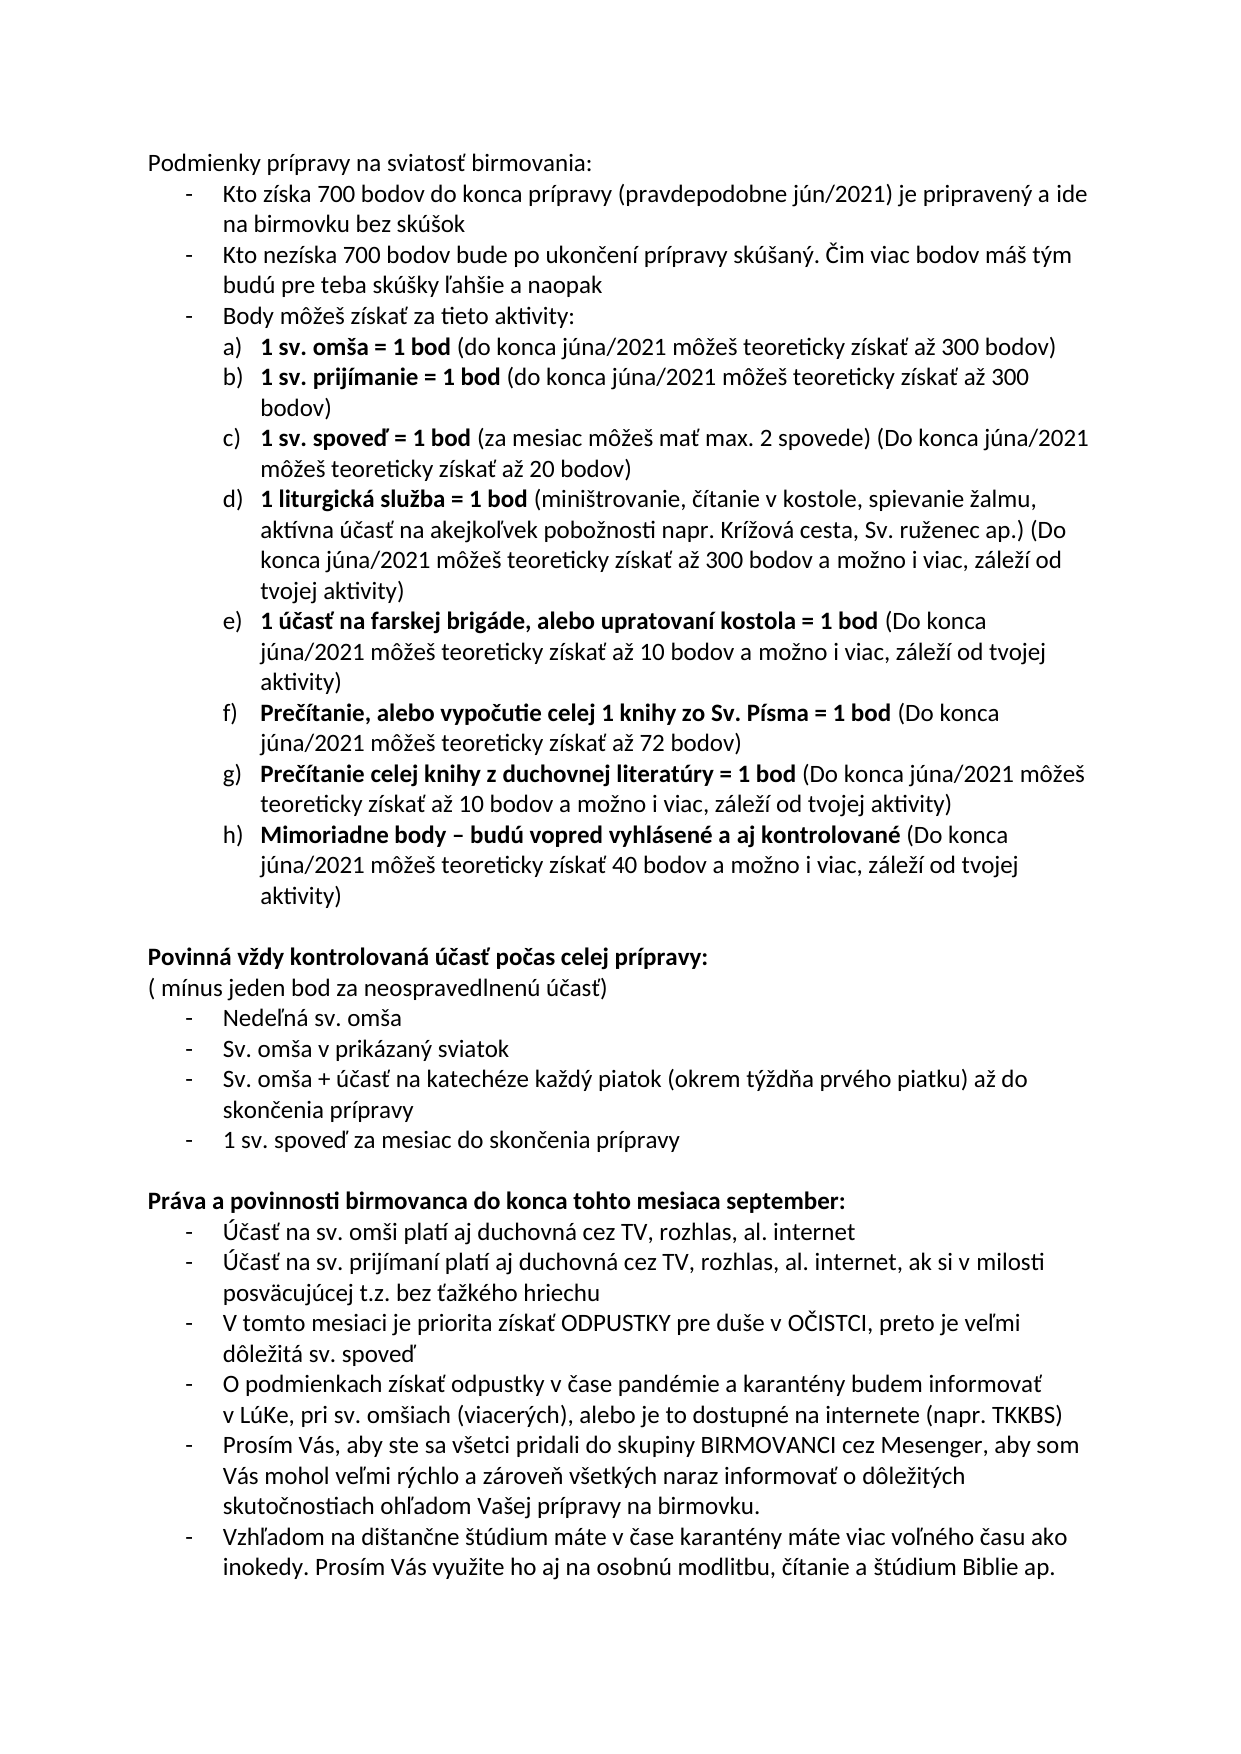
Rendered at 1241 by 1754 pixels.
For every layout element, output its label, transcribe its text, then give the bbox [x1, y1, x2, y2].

list Prosím Vás, aby ste sa všetci pridali do skupiny BIRMOVANCI cez Mesenger, aby som Vás mohol veľmi rýchlo a zároveň všetkých naraz informovať o dôležitých skutočnostiach ohľadom Vašej prípravy na birmovku. [185, 1429, 1093, 1521]
list Kto nezíska 700 bodov bude po ukončení prípravy skúšaný. Čim viac bodov máš tým budú pre teba skúšky ľahšie a naopak [185, 239, 1093, 300]
list Sv. omša v prikázaný sviatok [185, 1033, 1093, 1063]
list 1 sv. prijímanie = 1 bod (do konca júna/2021 môžeš teoreticky získať až 300 bodov) [223, 361, 1093, 422]
list Vzhľadom na dištančne štúdium máte v čase karantény máte viac voľného času ako inokedy. Prosím Vás využite ho aj na osobnú modlitbu, čítanie a štúdium Biblie ap. [185, 1521, 1093, 1582]
list 1 sv. spoveď = 1 bod (za mesiac môžeš mať max. 2 spovede) (Do konca júna/2021 môžeš teoreticky získať až 20 bodov) [223, 422, 1093, 483]
list O podmienkach získať odpustky v čase pandémie a karantény budem informovať v LúKe, pri sv. omšiach (viacerých), alebo je to dostupné na internete (napr. TKKBS) [185, 1368, 1093, 1429]
list Nedeľná sv. omša [185, 1002, 1093, 1033]
list Body môžeš získať za tieto aktivity: [185, 300, 1093, 331]
text Povinná vždy kontrolovaná účasť počas celej prípravy: [148, 941, 1093, 972]
list Kto získa 700 bodov do konca prípravy (pravdepodobne jún/2021) je pripravený a ide na birmovku bez skúšok [185, 178, 1093, 239]
list Účasť na sv. prijímaní platí aj duchovná cez TV, rozhlas, al. internet, ak si v milosti posväcujúcej t.z. bez ťažkého hriechu [185, 1246, 1093, 1307]
text Podmienky prípravy na sviatosť birmovania: [148, 148, 1093, 178]
list Sv. omša + účasť na katechéze každý piatok (okrem týždňa prvého piatku) až do skončenia prípravy [185, 1063, 1093, 1124]
list V tomto mesiaci je priorita získať ODPUSTKY pre duše v OČISTCI, preto je veľmi dôležitá sv. spoveď [185, 1307, 1093, 1368]
list 1 sv. omša = 1 bod (do konca júna/2021 môžeš teoreticky získať až 300 bodov) [223, 331, 1093, 361]
list Prečítanie, alebo vypočutie celej 1 knihy zo Sv. Písma = 1 bod (Do konca júna/2021 môžeš teoreticky získať až 72 bodov) [223, 697, 1093, 758]
list Účasť na sv. omši platí aj duchovná cez TV, rozhlas, al. internet [185, 1216, 1093, 1246]
text Práva a povinnosti birmovanca do konca tohto mesiaca september: [148, 1185, 1093, 1216]
list Mimoriadne body – budú vopred vyhlásené a aj kontrolované (Do konca júna/2021 môžeš teoreticky získať 40 bodov a možno i viac, záleží od tvojej aktivity) [223, 819, 1093, 911]
text ( mínus jeden bod za neospravedlnenú účasť) [148, 972, 1093, 1002]
list 1 účasť na farskej brigáde, alebo upratovaní kostola = 1 bod (Do konca júna/2021 môžeš teoreticky získať až 10 bodov a možno i viac, záleží od tvojej aktivity) [223, 605, 1093, 697]
list Prečítanie celej knihy z duchovnej literatúry = 1 bod (Do konca júna/2021 môžeš teoreticky získať až 10 bodov a možno i viac, záleží od tvojej aktivity) [223, 758, 1093, 819]
list 1 sv. spoveď za mesiac do skončenia prípravy [185, 1124, 1093, 1155]
list 1 liturgická služba = 1 bod (miništrovanie, čítanie v kostole, spievanie žalmu, aktívna účasť na akejkoľvek pobožnosti napr. Krížová cesta, Sv. ruženec ap.) (Do konca júna/2021 môžeš teoreticky získať až 300 bodov a možno i viac, záleží od tvojej aktivity) [223, 483, 1093, 605]
